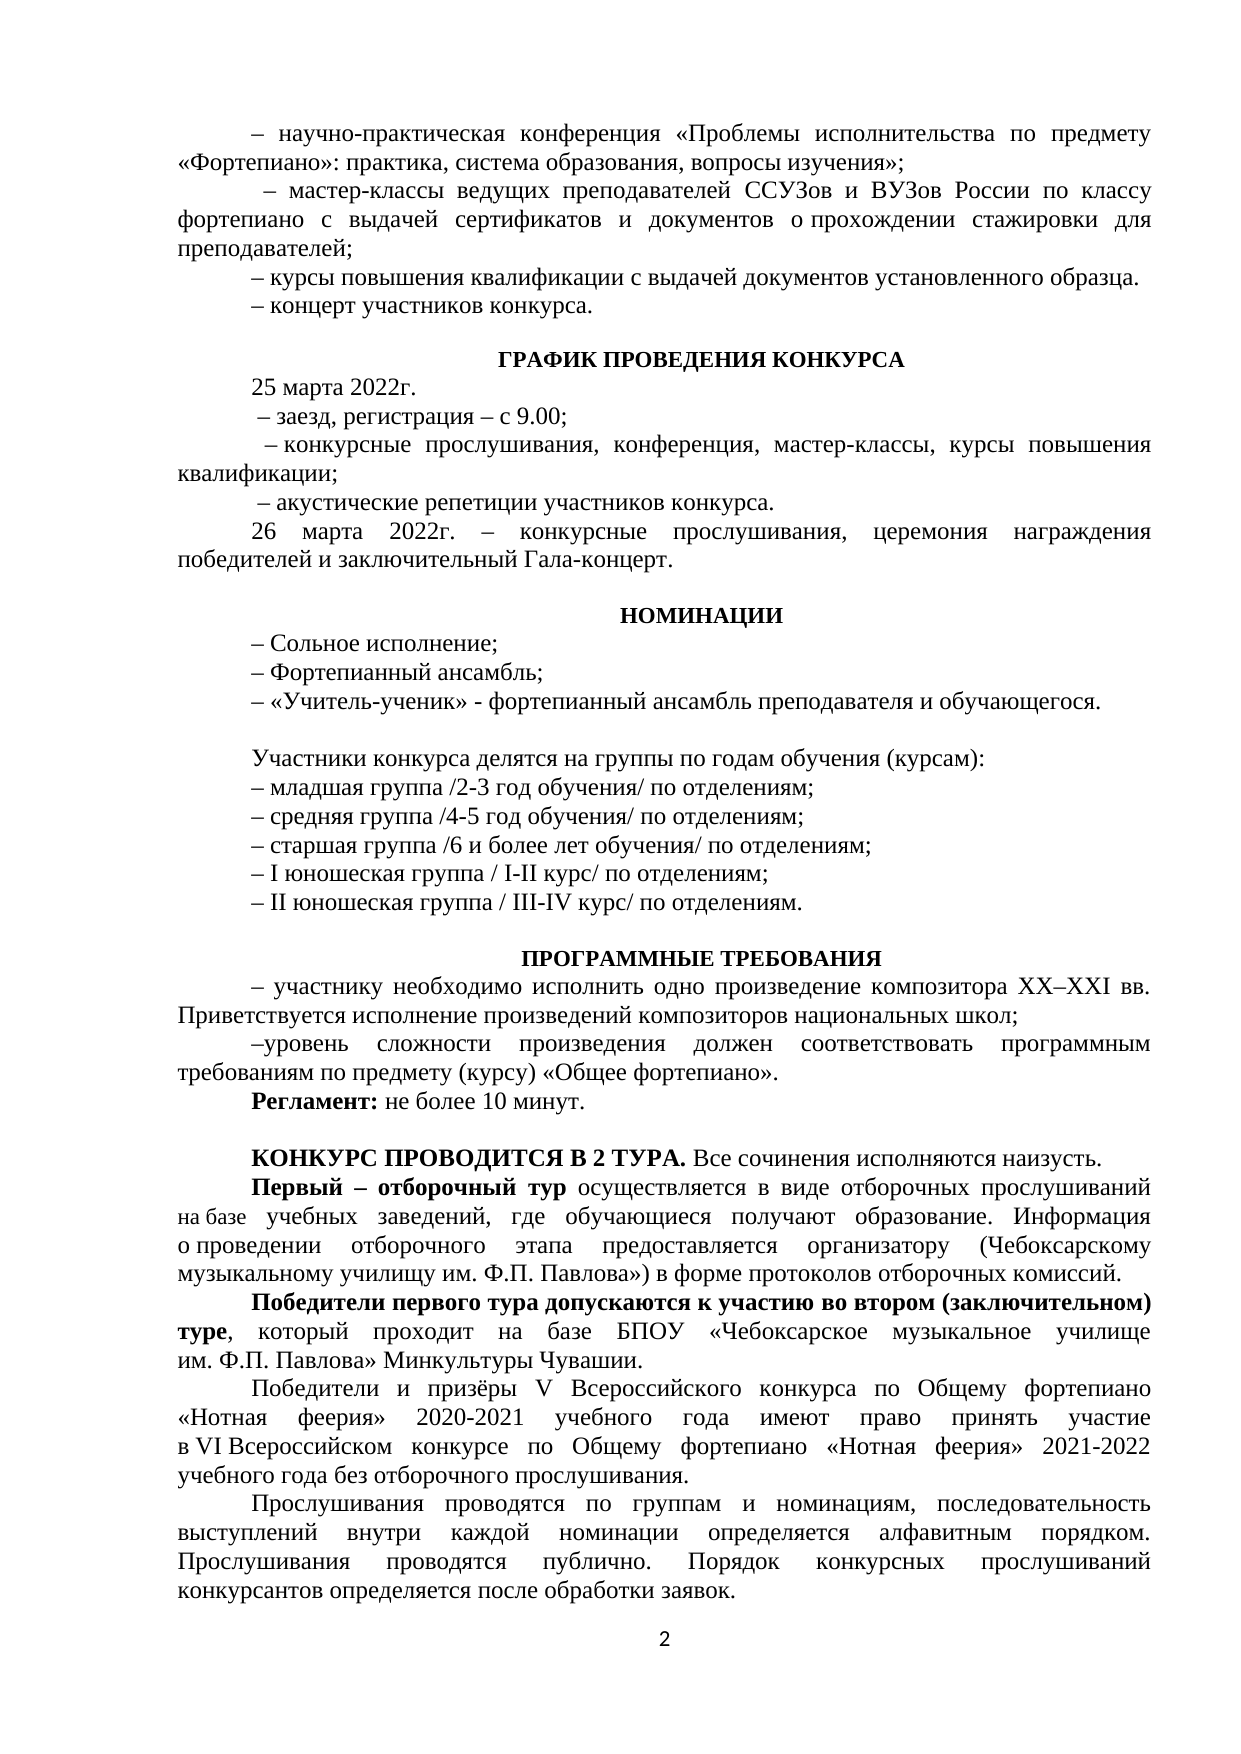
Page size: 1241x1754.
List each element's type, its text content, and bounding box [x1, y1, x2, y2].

text 26 марта 2022г. – конкурсные прослушивания, церемония награждения победителей и заключительный Гала-концерт. [177, 516, 1152, 573]
text – старшая группа /6 и более лет обучения/ по отделениям; [177, 830, 1152, 858]
text – младшая группа /2-3 год обучения/ по отделениям; [177, 772, 1152, 801]
text – заезд, регистрация – с 9.00; [177, 401, 1152, 429]
text – акустические репетиции участников конкурса. [177, 487, 1152, 516]
text – II юношеская группа / III-IV курс/ по отделениям. [177, 887, 1152, 916]
text – научно-практическая конференция «Проблемы исполнительства по предмету «Фортепиано»: практика, система образования, вопросы изучения»; [177, 118, 1152, 176]
text Победители и призёры V Всероссийского конкурса по Общему фортепиано «Нотная феерия» 2020-2021 учебного года имеют право принять участие в VI Всероссийском конкурсе по Общему фортепиано «Нотная феерия» 2021-2022 учебного года без отборочного прослушивания. [177, 1373, 1152, 1488]
text –уровень сложности произведения должен соответствовать программным требованиям по предмету (курсу) «Общее фортепиано». [177, 1028, 1152, 1086]
text – участнику необходимо исполнить одно произведение композитора ХХ–ХХI вв. Приветствуется исполнение произведений композиторов национальных школ; [177, 971, 1152, 1028]
text – мастер-классы ведущих преподавателей ССУЗов и ВУЗов России по классу фортепиано с выдачей сертификатов и документов о прохождении стажировки для преподавателей; [177, 176, 1152, 262]
text ГРАФИК ПРОВЕДЕНИЯ КОНКУРСА [177, 346, 1152, 372]
text – «Учитель-ученик» - фортепианный ансамбль преподавателя и обучающегося. [177, 686, 1152, 715]
text Регламент: не более 10 минут. [177, 1086, 1152, 1115]
text Победители первого тура допускаются к участию во втором (заключительном) туре, который проходит на базе БПОУ «Чебоксарское музыкальное училище им. Ф.П. Павлова» Минкультуры Чувашии. [177, 1287, 1152, 1373]
text – Сольное исполнение; [177, 628, 1152, 657]
text НОМИНАЦИИ [177, 602, 1152, 628]
text – Фортепианный ансамбль; [177, 657, 1152, 686]
text – концерт участников конкурса. [177, 291, 1152, 319]
text Участники конкурса делятся на группы по годам обучения (курсам): [177, 743, 1152, 772]
text Первый – отборочный тур осуществляется в виде отборочных прослушиваний на базе учебных заведений, где обучающиеся получают образование. Информация о проведении отборочного этапа предоставляется организатору (Чебоксарскому музыкальному училищу им. Ф.П. Павлова») в форме протоколов отборочных комиссий. [177, 1172, 1152, 1287]
text – I юношеская группа / I-II курс/ по отделениям; [177, 858, 1152, 887]
text 25 марта 2022г. [177, 372, 1152, 401]
text КОНКУРС ПРОВОДИТСЯ В 2 ТУРА. Все сочинения исполняются наизусть. [177, 1143, 1152, 1172]
text ПРОГРАММНЫЕ ТРЕБОВАНИЯ [177, 945, 1152, 971]
text Прослушивания проводятся по группам и номинациям, последовательность выступлений внутри каждой номинации определяется алфавитным порядком. Прослушивания проводятся публично. Порядок конкурсных прослушиваний конкурсантов определяется после обработки заявок. [177, 1488, 1152, 1603]
text – средняя группа /4-5 год обучения/ по отделениям; [177, 801, 1152, 830]
text – конкурсные прослушивания, конференция, мастер-классы, курсы повышения квалификации; [177, 429, 1152, 487]
text – курсы повышения квалификации с выдачей документов установленного образца. [177, 262, 1152, 291]
